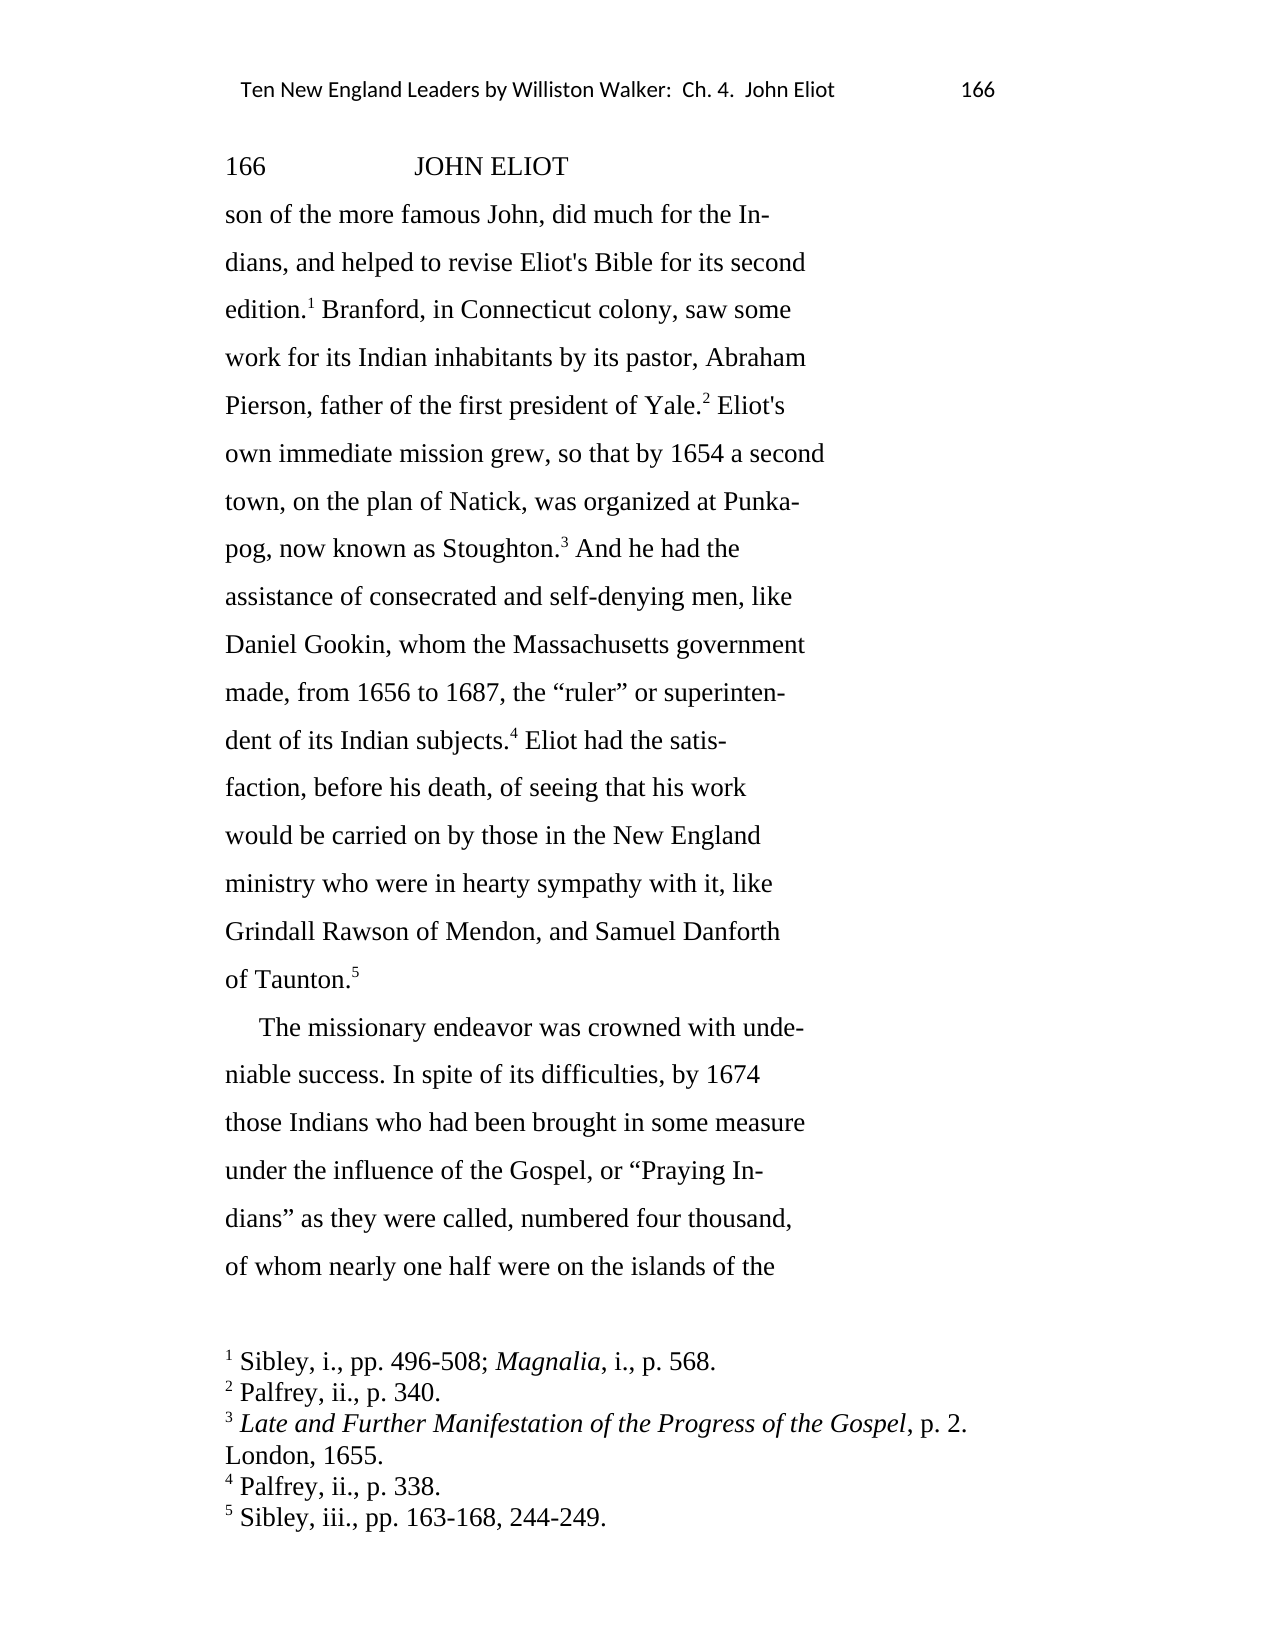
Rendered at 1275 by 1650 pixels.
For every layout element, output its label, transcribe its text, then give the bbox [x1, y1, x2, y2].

text pog, now known as Stoughton.3 And he had the [225, 532, 1125, 564]
text of Taunton.5 [225, 963, 1125, 994]
text of whom nearly one half were on the islands of the [225, 1250, 1125, 1281]
text own immediate mission grew, so that by 1654 a second [225, 437, 1125, 468]
text those Indians who had been brought in some measure [225, 1106, 1125, 1137]
text 1 Sibley, i., pp. 496-508; Magnalia, i., p. 568. 2 Palfrey, ii., p. 340. 3 Late and Further Manifestation of the Progress of the Gospel, p. 2. London, 1655. 4 Palfrey, ii., p. 338. 5 Sibley, iii., pp. 163-168, 244-249. [225, 1345, 1125, 1532]
text The missionary endeavor was crowned with unde- [225, 1011, 1125, 1042]
text town, on the plan of Natick, was organized at Punka- [225, 485, 1125, 516]
text Daniel Gookin, whom the Massachusetts government [225, 628, 1125, 659]
text dians, and helped to revise Eliot's Bible for its second [225, 246, 1125, 277]
text assistance of consecrated and self-denying men, like [225, 580, 1125, 611]
text edition.1 Branford, in Connecticut colony, saw some [225, 293, 1125, 324]
text under the influence of the Gospel, or “Praying In- [225, 1154, 1125, 1185]
text Grindall Rawson of Mendon, and Samuel Danforth [225, 915, 1125, 946]
text ministry who were in hearty sympathy with it, like [225, 867, 1125, 898]
text made, from 1656 to 1687, the “ruler” or superinten- [225, 676, 1125, 707]
text dent of its Indian subjects.4 Eliot had the satis- [225, 724, 1125, 755]
text dians” as they were called, numbered four thousand, [225, 1202, 1125, 1233]
text son of the more famous John, did much for the In- [225, 198, 1125, 229]
text work for its Indian inhabitants by its pastor, Abraham [225, 341, 1125, 372]
text 166 JOHN ELIOT [225, 150, 1125, 181]
text niable success. In spite of its difficulties, by 1674 [225, 1058, 1125, 1089]
text would be carried on by those in the New England [225, 819, 1125, 851]
text faction, before his death, of seeing that his work [225, 772, 1125, 803]
text Pierson, father of the first president of Yale.2 Eliot's [225, 389, 1125, 420]
